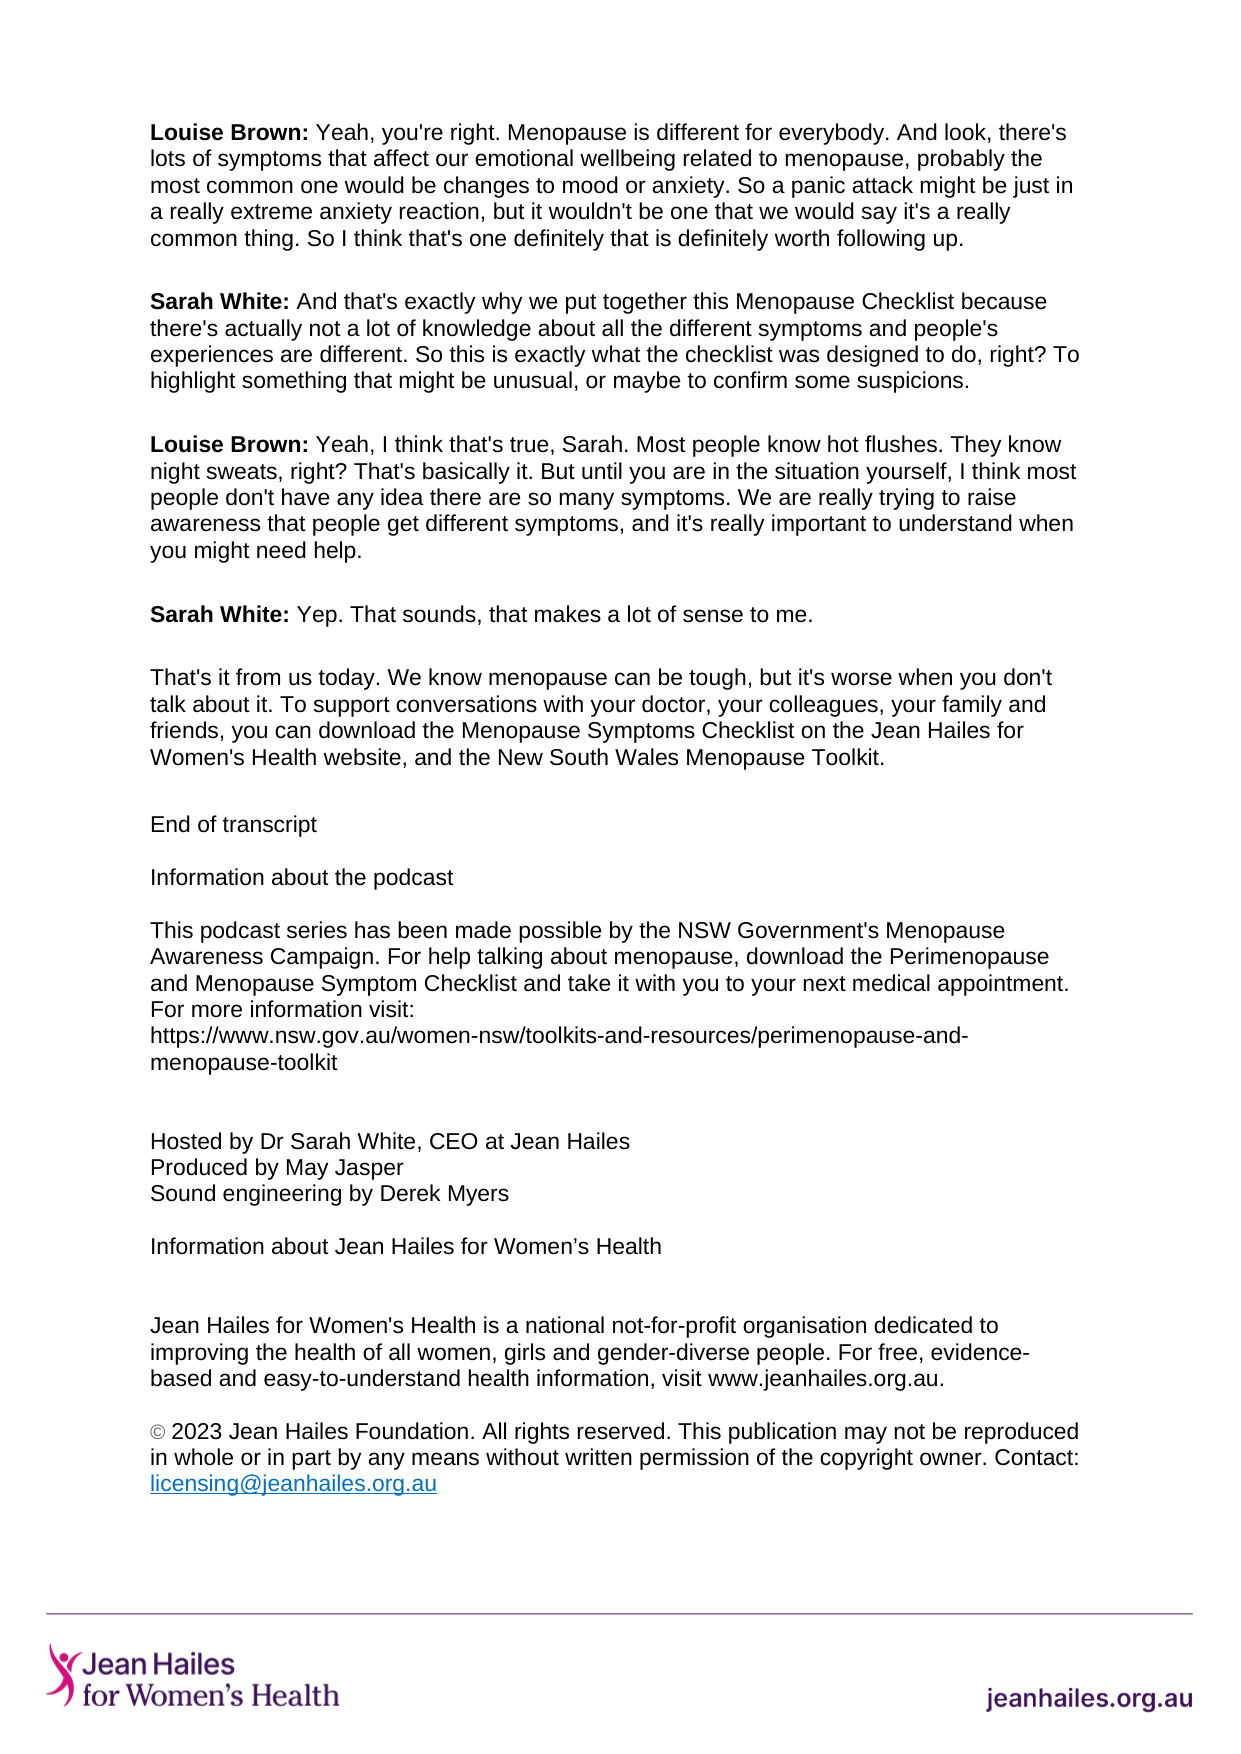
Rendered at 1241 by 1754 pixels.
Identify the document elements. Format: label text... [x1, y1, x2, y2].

text Sarah White: And that's exactly why we put together this Menopause Checklist because there's actually not a lot of knowledge about all the different symptoms and people's experiences are different. So this is exactly what the checklist was designed to do, right? To highlight something that might be unusual, or maybe to confirm some suspicions. [150, 288, 1090, 394]
text End of transcript [150, 811, 1090, 838]
text © 2023 Jean Hailes Foundation. All rights reserved. This publication may not be reproduced in whole or in part by any means without written permission of the copyright owner. Contact: licensing@jeanhailes.org.au [150, 1418, 1090, 1497]
text Produced by May Jasper [150, 1154, 1090, 1180]
picture [0, 1587, 1240, 1754]
text That's it from us today. We know menopause can be tough, but it's worse when you don't talk about it. To support conversations with your doctor, your colleagues, your family and friends, you can download the Menopause Symptoms Checklist on the Jean Hailes for Women's Health website, and the New South Wales Menopause Toolkit. [150, 664, 1090, 770]
text Information about the podcast [150, 864, 1090, 891]
text Louise Brown: Yeah, I think that's true, Sarah. Most people know hot flushes. They know night sweats, right? That's basically it. But until you are in the situation yourself, I think most people don't have any idea there are so many symptoms. We are really trying to raise awareness that people get different symptoms, and it's really important to understand when you might need help. [150, 431, 1090, 563]
text Sound engineering by Derek Myers [150, 1180, 1090, 1207]
text This podcast series has been made possible by the NSW Government's Menopause Awareness Campaign. For help talking about menopause, download the Perimenopause and Menopause Symptom Checklist and take it with you to your next medical appointment. For more information visit: https://www.nsw.gov.au/women-nsw/toolkits-and-resources/perimenopause-and-menopause-toolkit [150, 917, 1090, 1075]
text Louise Brown: Yeah, you're right. Menopause is different for everybody. And look, there's lots of symptoms that affect our emotional wellbeing related to menopause, probably the most common one would be changes to mood or anxiety. So a panic attack might be just in a really extreme anxiety reaction, but it wouldn't be one that we would say it's a really common thing. So I think that's one definitely that is definitely worth following up. [150, 119, 1090, 251]
text Hosted by Dr Sarah White, CEO at Jean Hailes [150, 1128, 1090, 1154]
text Information about Jean Hailes for Women’s Health [150, 1233, 1090, 1259]
text Sarah White: Yep. That sounds, that makes a lot of sense to me. [150, 601, 1090, 627]
text Jean Hailes for Women's Health is a national not-for-profit organisation dedicated to improving the health of all women, girls and gender-diverse people. For free, evidence-based and easy-to-understand health information, visit www.jeanhailes.org.au. [150, 1312, 1090, 1391]
